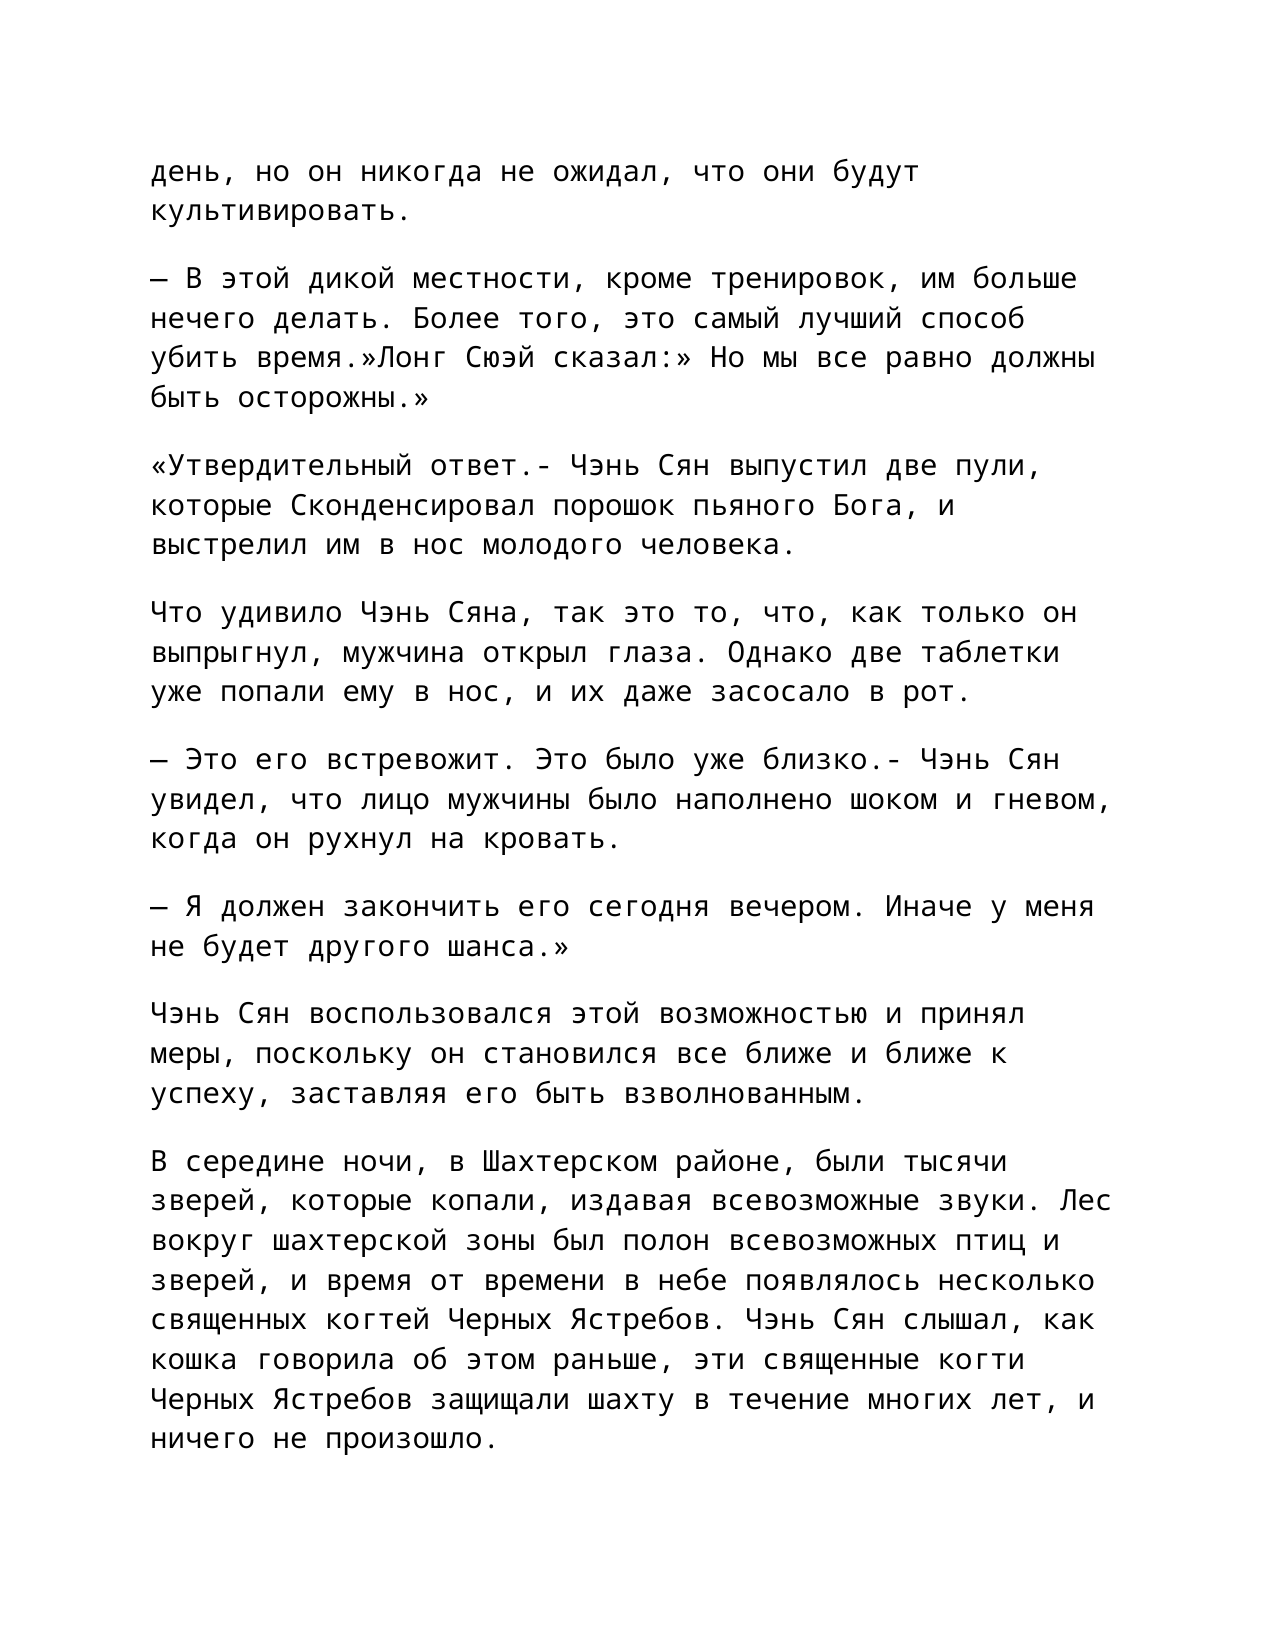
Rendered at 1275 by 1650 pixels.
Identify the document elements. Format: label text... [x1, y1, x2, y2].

text — Я должен закончить его сегодня вечером. Иначе у меня не будет другого шанса.» [150, 885, 1125, 965]
text Чэнь Сян воспользовался этой возможностью и принял меры, поскольку он становился все ближе и ближе к успеху, заставляя его быть взволнованным. [150, 993, 1125, 1112]
text — В этой дикой местности, кроме тренировок, им больше нечего делать. Более того, это самый лучший способ убить время.»Лонг Сюэй сказал:» Но мы все равно должны быть осторожны.» [150, 257, 1125, 416]
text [150, 150, 1125, 229]
text «Утвердительный ответ.- Чэнь Сян выпустил две пули, которые Сконденсировал порошок пьяного Бога, и выстрелил им в нос молодого человека. [150, 444, 1125, 563]
text Что удивило Чэнь Сяна, так это то, что, как только он выпрыгнул, мужчина открыл глаза. Однако две таблетки уже попали ему в нос, и их даже засосало в рот. [150, 591, 1125, 710]
text — Это его встревожит. Это было уже близко.- Чэнь Сян увидел, что лицо мужчины было наполнено шоком и гневом, когда он рухнул на кровать. [150, 738, 1125, 857]
text В середине ночи, в Шахтерском районе, были тысячи зверей, которые копали, издавая всевозможные звуки. Лес вокруг шахтерской зоны был полон всевозможных птиц и зверей, и время от времени в небе появлялось несколько священных когтей Черных Ястребов. Чэнь Сян слышал, как кошка говорила об этом раньше, эти священные когти Черных Ястребов защищали шахту в течение многих лет, и ничего не произошло. [150, 1140, 1125, 1457]
